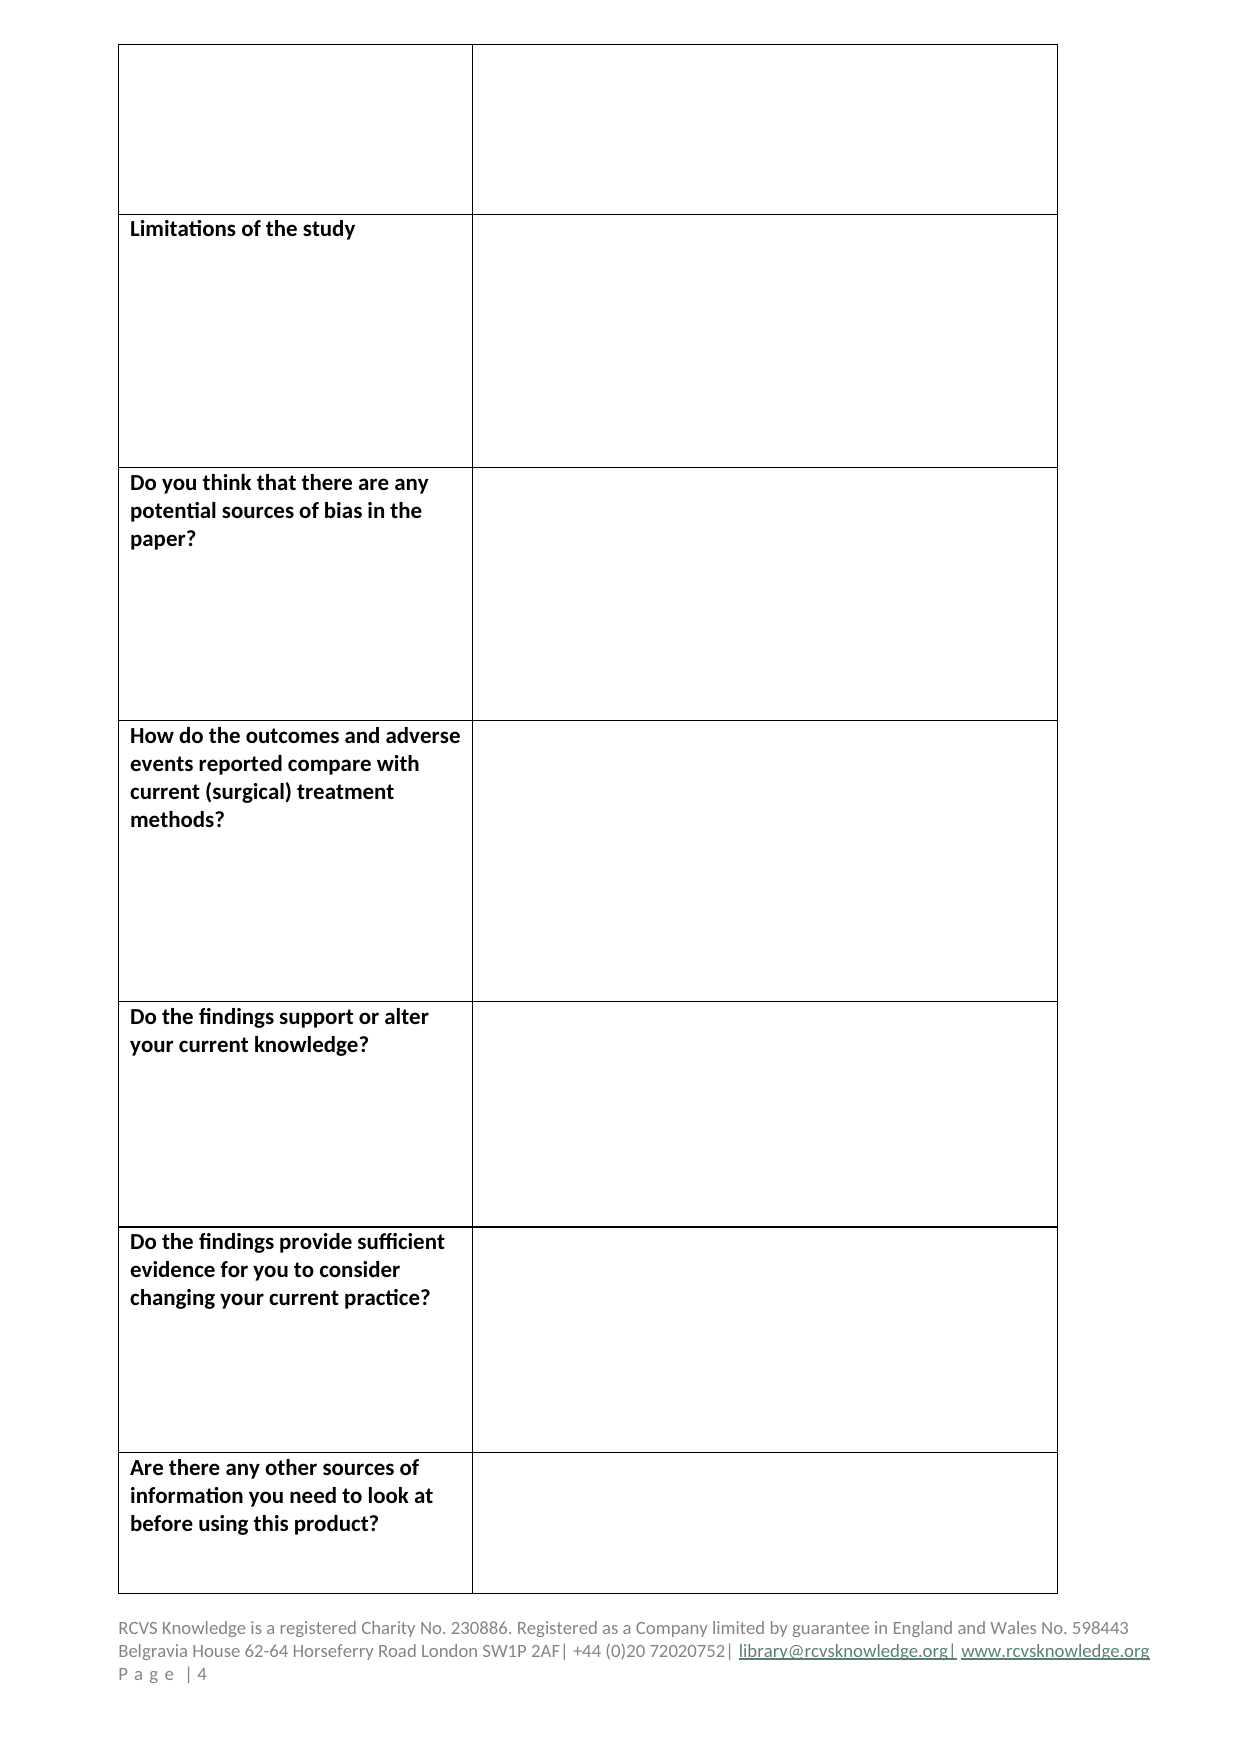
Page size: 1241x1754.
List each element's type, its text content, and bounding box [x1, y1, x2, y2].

table_cell Do the findings provide sufficient evidence for you to consider changing your current practice? [119, 1228, 472, 1452]
table_cell How do the outcomes and adverse events reported compare with current (surgical) treatment methods? [119, 721, 472, 1001]
table_cell [473, 721, 1057, 1001]
table_cell Do you think that there are any potential sources of bias in the paper? [119, 468, 472, 720]
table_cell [119, 45, 472, 213]
table_cell Do the findings support or alter your current knowledge? [119, 1002, 472, 1226]
table_cell [473, 215, 1057, 467]
table_cell [473, 45, 1057, 213]
table_cell [473, 468, 1057, 720]
table_cell [473, 1002, 1057, 1226]
table_cell [473, 1453, 1057, 1593]
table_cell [119, 1453, 472, 1593]
table_cell Limitations of the study [119, 215, 472, 467]
table_cell [473, 1228, 1057, 1452]
